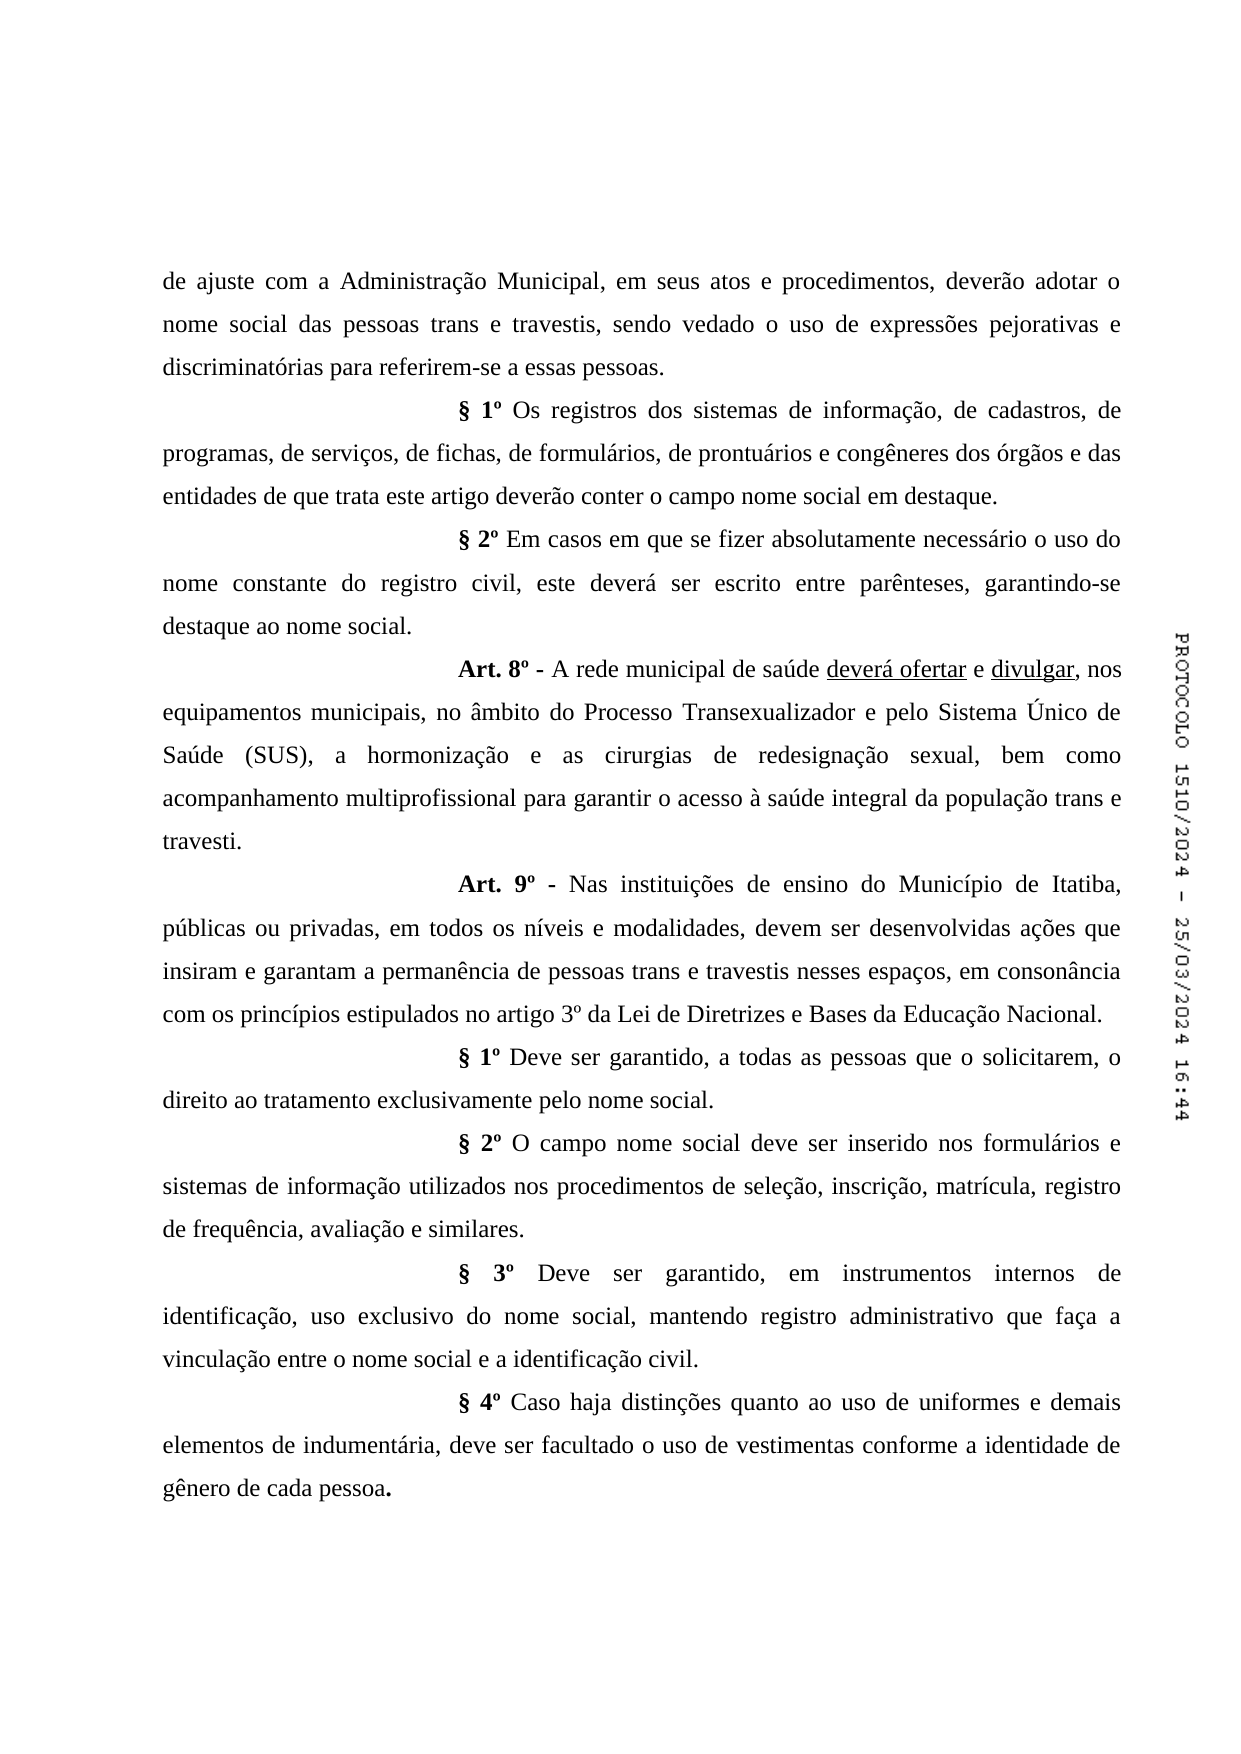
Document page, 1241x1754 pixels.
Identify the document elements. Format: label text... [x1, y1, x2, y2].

text § 3º Deve ser garantido, em instrumentos internos de identificação, uso exclusivo do nome social, mantendo registro administrativo que faça a vinculação entre o nome social e a identificação civil. [162, 1258, 1122, 1373]
text Art. 9º - Nas instituições de ensino do Município de Itatiba, públicas ou privadas, em todos os níveis e modalidades, devem ser desenvolvidas ações que insiram e garantam a permanência de pessoas trans e travestis nesses espaços, em consonância com os princípios estipulados no artigo 3º da Lei de Diretrizes e Bases da Educação Nacional. [162, 869, 1122, 1028]
text § 1º Deve ser garantido, a todas as pessoas que o solicitarem, o direito ao tratamento exclusivamente pelo nome social. [162, 1042, 1122, 1114]
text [162, 266, 1122, 381]
text § 2º O campo nome social deve ser inserido nos formulários e sistemas de informação utilizados nos procedimentos de seleção, inscrição, matrícula, registro de frequência, avaliação e similares. [162, 1128, 1122, 1243]
text § 2º Em casos em que se fizer absolutamente necessário o uso do nome constante do registro civil, este deverá ser escrito entre parênteses, garantindo-se destaque ao nome social. [162, 524, 1122, 639]
text § 1º Os registros dos sistemas de informação, de cadastros, de programas, de serviços, de fichas, de formulários, de prontuários e congêneres dos órgãos e das entidades de que trata este artigo deverão conter o campo nome social em destaque. [162, 395, 1122, 510]
text Art. 8º - A rede municipal de saúde deverá ofertar e divulgar, nos equipamentos municipais, no âmbito do Processo Transexualizador e pelo Sistema Único de Saúde (SUS), a hormonização e as cirurgias de redesignação sexual, bem como acompanhamento multiprofissional para garantir o acesso à saúde integral da população trans e travesti. [162, 654, 1122, 855]
picture [1150, 629, 1213, 1125]
text § 4º Caso haja distinções quanto ao uso de uniformes e demais elementos de indumentária, deve ser facultado o uso de vestimentas conforme a identidade de gênero de cada pessoa. [162, 1387, 1122, 1502]
